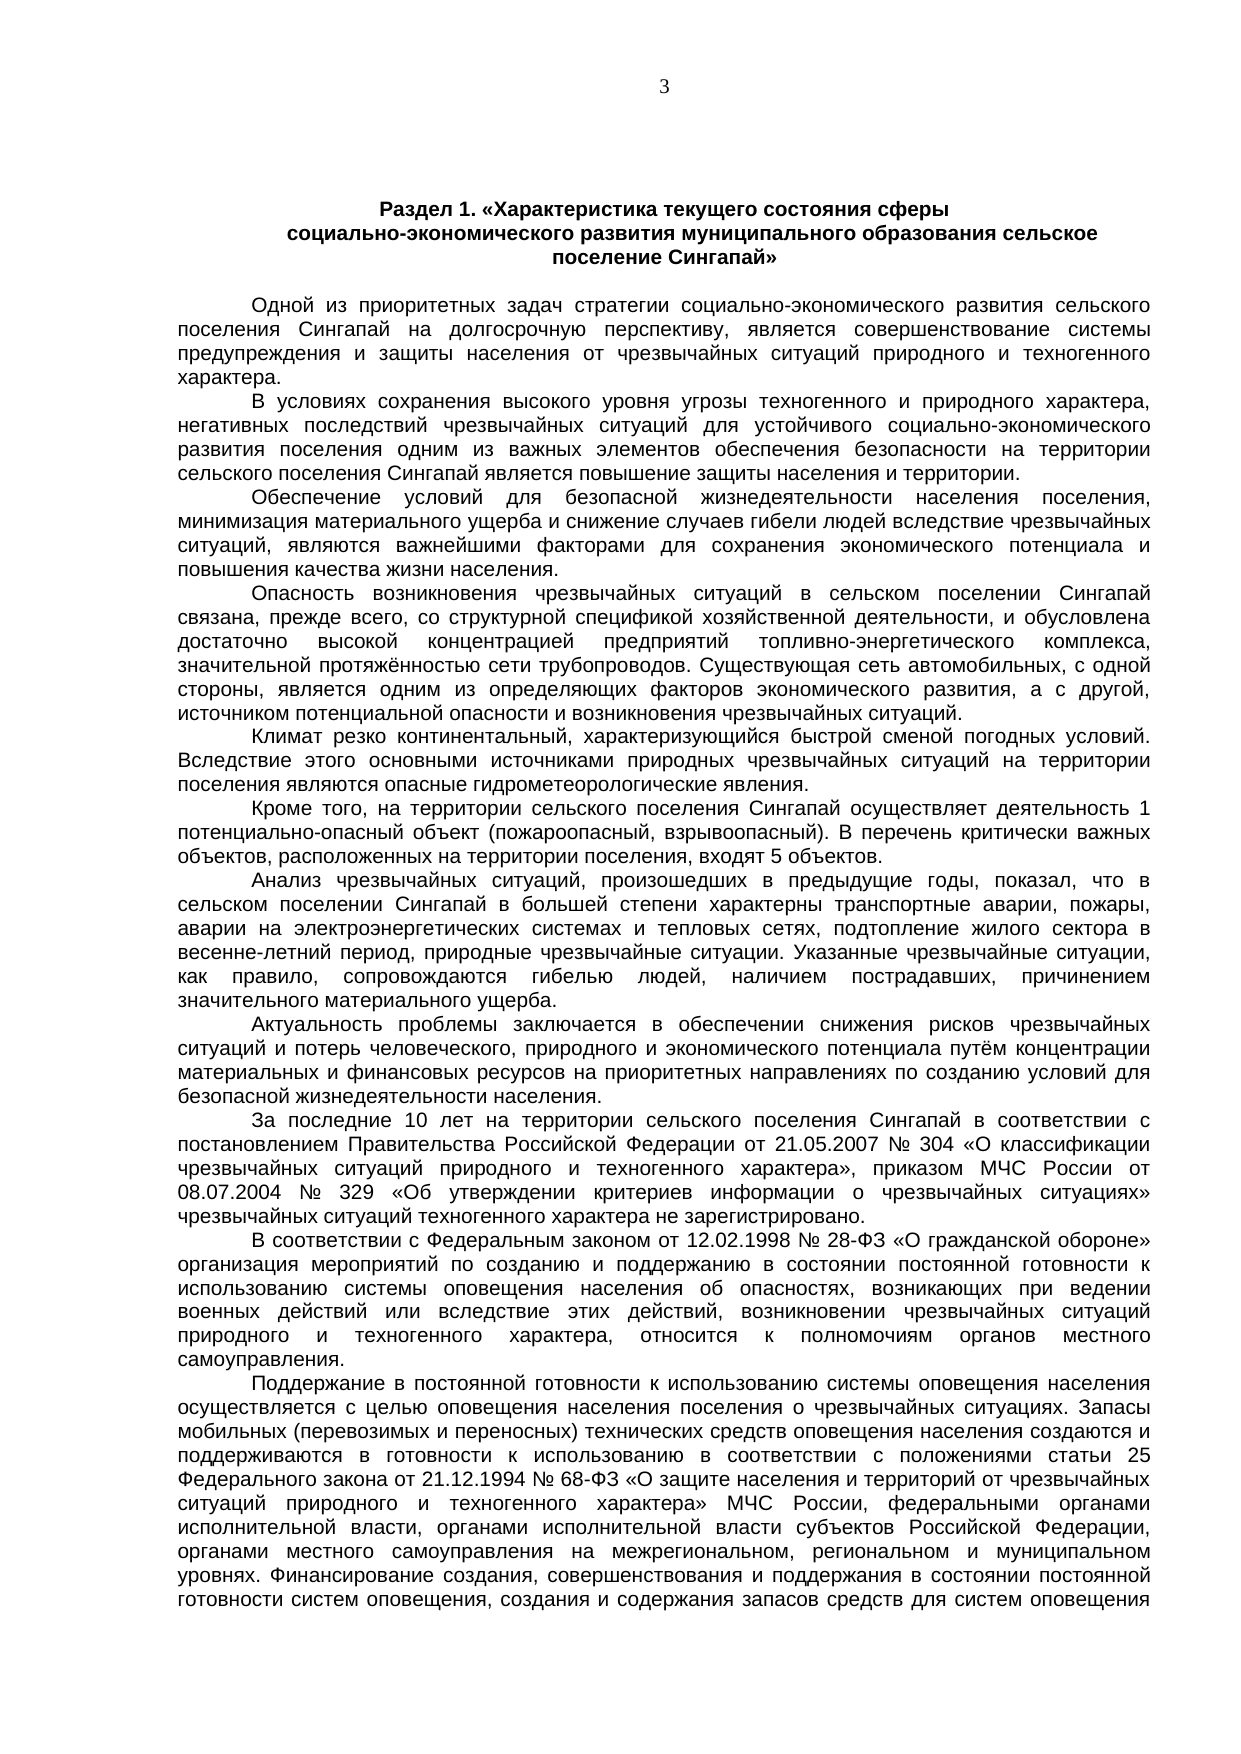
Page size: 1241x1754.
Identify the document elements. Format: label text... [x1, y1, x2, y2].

text Актуальность проблемы заключается в обеспечении снижения рисков чрезвычайных ситуаций и потерь человеческого, природного и экономического потенциала путём концентрации материальных и финансовых ресурсов на приоритетных направлениях по созданию условий для безопасной жизнедеятельности населения. [177, 1012, 1152, 1108]
text Раздел 1. «Характеристика текущего состояния сферы [177, 197, 1152, 221]
text Кроме того, на территории сельского поселения Сингапай осуществляет деятельность 1 потенциально-опасный объект (пожароопасный, взрывоопасный). В перечень критически важных объектов, расположенных на территории поселения, входят 5 объектов. [177, 796, 1152, 868]
text социально-экономического развития муниципального образования сельское поселение Сингапай» [177, 221, 1152, 269]
text Одной из приоритетных задач стратегии социально-экономического развития сельского поселения Сингапай на долгосрочную перспективу, является совершенствование системы предупреждения и защиты населения от чрезвычайных ситуаций природного и техногенного характера. [177, 293, 1152, 389]
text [177, 1371, 1152, 1611]
text Обеспечение условий для безопасной жизнедеятельности населения поселения, минимизация материального ущерба и снижение случаев гибели людей вследствие чрезвычайных ситуаций, являются важнейшими факторами для сохранения экономического потенциала и повышения качества жизни населения. [177, 485, 1152, 581]
text В условиях сохранения высокого уровня угрозы техногенного и природного характера, негативных последствий чрезвычайных ситуаций для устойчивого социально-экономического развития поселения одним из важных элементов обеспечения безопасности на территории сельского поселения Сингапай является повышение защиты населения и территории. [177, 389, 1152, 485]
text Опасность возникновения чрезвычайных ситуаций в сельском поселении Сингапай связана, прежде всего, со структурной спецификой хозяйственной деятельности, и обусловлена достаточно высокой концентрацией предприятий топливно-энергетического комплекса, значительной протяжённостью сети трубопроводов. Существующая сеть автомобильных, с одной стороны, является одним из определяющих факторов экономического развития, а с другой, источником потенциальной опасности и возникновения чрезвычайных ситуаций. [177, 581, 1152, 724]
text Климат резко континентальный, характеризующийся быстрой сменой погодных условий. Вследствие этого основными источниками природных чрезвычайных ситуаций на территории поселения являются опасные гидрометеорологические явления. [177, 724, 1152, 796]
text За последние 10 лет на территории сельского поселения Сингапай в соответствии с постановлением Правительства Российской Федерации от 21.05.2007 № 304 «О классификации чрезвычайных ситуаций природного и техногенного характера», приказом МЧС России от 08.07.2004 № 329 «Об утверждении критериев информации о чрезвычайных ситуациях» чрезвычайных ситуаций техногенного характера не зарегистрировано. [177, 1108, 1152, 1227]
text Анализ чрезвычайных ситуаций, произошедших в предыдущие годы, показал, что в сельском поселении Сингапай в большей степени характерны транспортные аварии, пожары, аварии на электроэнергетических системах и тепловых сетях, подтопление жилого сектора в весенне-летний период, природные чрезвычайные ситуации. Указанные чрезвычайные ситуации, как правило, сопровождаются гибелью людей, наличием пострадавших, причинением значительного материального ущерба. [177, 868, 1152, 1012]
text В соответствии с Федеральным законом от 12.02.1998 № 28-ФЗ «О гражданской обороне» организация мероприятий по созданию и поддержанию в состоянии постоянной готовности к использованию системы оповещения населения об опасностях, возникающих при ведении военных действий или вследствие этих действий, возникновении чрезвычайных ситуаций природного и техногенного характера, относится к полномочиям органов местного самоуправления. [177, 1227, 1152, 1371]
